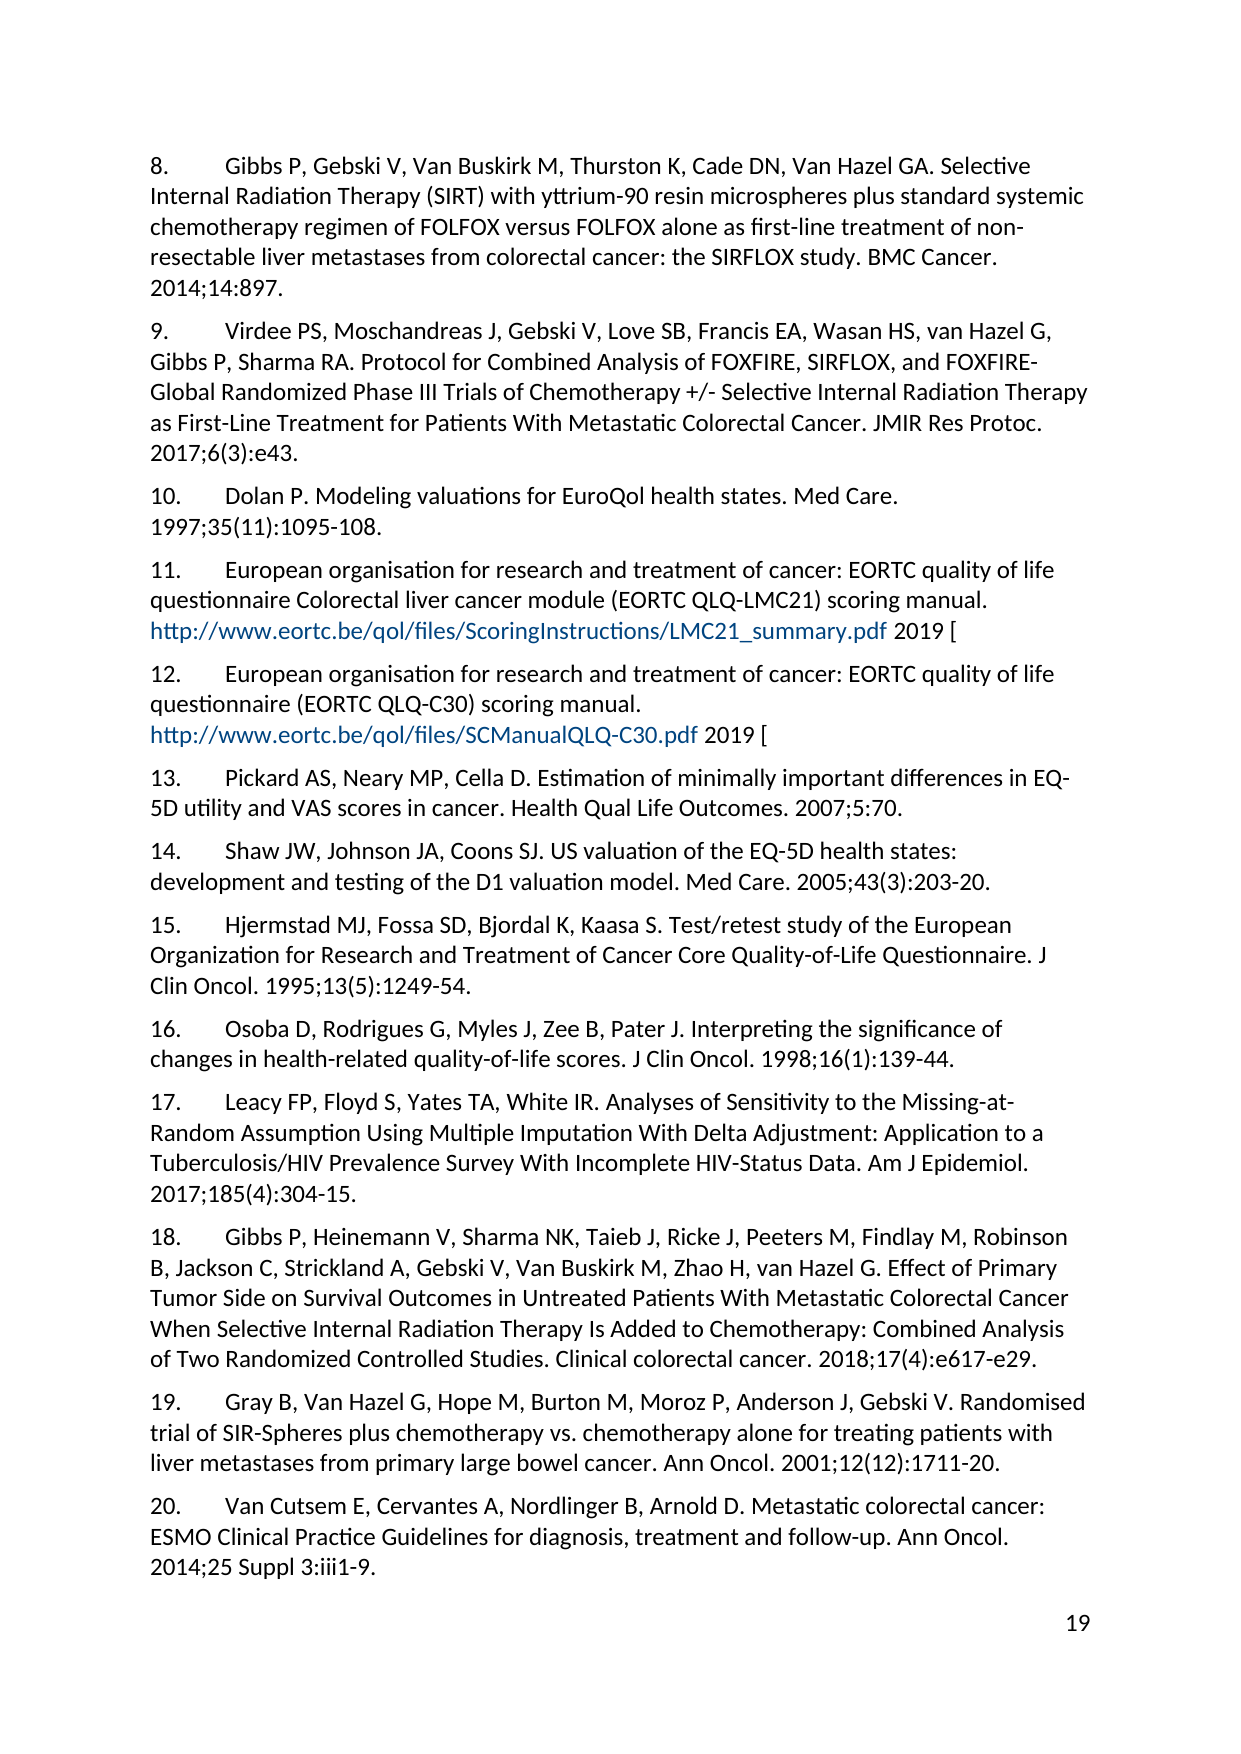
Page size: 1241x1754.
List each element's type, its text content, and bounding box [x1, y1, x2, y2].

text 18. Gibbs P, Heinemann V, Sharma NK, Taieb J, Ricke J, Peeters M, Findlay M, Robinson B, Jackson C, Strickland A, Gebski V, Van Buskirk M, Zhao H, van Hazel G. Effect of Primary Tumor Side on Survival Outcomes in Untreated Patients With Metastatic Colorectal Cancer When Selective Internal Radiation Therapy Is Added to Chemotherapy: Combined Analysis of Two Randomized Controlled Studies. Clinical colorectal cancer. 2018;17(4):e617-e29. [150, 1221, 1090, 1374]
text 10. Dolan P. Modeling valuations for EuroQol health states. Med Care. 1997;35(11):1095-108. [150, 480, 1090, 541]
text 13. Pickard AS, Neary MP, Cella D. Estimation of minimally important differences in EQ-5D utility and VAS scores in cancer. Health Qual Life Outcomes. 2007;5:70. [150, 762, 1090, 823]
text 19. Gray B, Van Hazel G, Hope M, Burton M, Moroz P, Anderson J, Gebski V. Randomised trial of SIR-Spheres plus chemotherapy vs. chemotherapy alone for treating patients with liver metastases from primary large bowel cancer. Ann Oncol. 2001;12(12):1711-20. [150, 1386, 1090, 1478]
text 12. European organisation for research and treatment of cancer: EORTC quality of life questionnaire (EORTC QLQ-C30) scoring manual. http://www.eortc.be/qol/files/SCManualQLQ-C30.pdf 2019 [ [150, 658, 1090, 749]
text 9. Virdee PS, Moschandreas J, Gebski V, Love SB, Francis EA, Wasan HS, van Hazel G, Gibbs P, Sharma RA. Protocol for Combined Analysis of FOXFIRE, SIRFLOX, and FOXFIRE-Global Randomized Phase III Trials of Chemotherapy +/- Selective Internal Radiation Therapy as First-Line Treatment for Patients With Metastatic Colorectal Cancer. JMIR Res Protoc. 2017;6(3):e43. [150, 315, 1090, 468]
text 20. Van Cutsem E, Cervantes A, Nordlinger B, Arnold D. Metastatic colorectal cancer: ESMO Clinical Practice Guidelines for diagnosis, treatment and follow-up. Ann Oncol. 2014;25 Suppl 3:iii1-9. [150, 1490, 1090, 1582]
text 14. Shaw JW, Johnson JA, Coons SJ. US valuation of the EQ-5D health states: development and testing of the D1 valuation model. Med Care. 2005;43(3):203-20. [150, 835, 1090, 896]
text 16. Osoba D, Rodrigues G, Myles J, Zee B, Pater J. Interpreting the significance of changes in health-related quality-of-life scores. J Clin Oncol. 1998;16(1):139-44. [150, 1013, 1090, 1074]
text 8. Gibbs P, Gebski V, Van Buskirk M, Thurston K, Cade DN, Van Hazel GA. Selective Internal Radiation Therapy (SIRT) with yttrium-90 resin microspheres plus standard systemic chemotherapy regimen of FOLFOX versus FOLFOX alone as first-line treatment of non-resectable liver metastases from colorectal cancer: the SIRFLOX study. BMC Cancer. 2014;14:897. [150, 150, 1090, 303]
text 17. Leacy FP, Floyd S, Yates TA, White IR. Analyses of Sensitivity to the Missing-at-Random Assumption Using Multiple Imputation With Delta Adjustment: Application to a Tuberculosis/HIV Prevalence Survey With Incomplete HIV-Status Data. Am J Epidemiol. 2017;185(4):304-15. [150, 1087, 1090, 1209]
text 11. European organisation for research and treatment of cancer: EORTC quality of life questionnaire Colorectal liver cancer module (EORTC QLQ-LMC21) scoring manual. http://www.eortc.be/qol/files/ScoringInstructions/LMC21_summary.pdf 2019 [ [150, 554, 1090, 645]
text 15. Hjermstad MJ, Fossa SD, Bjordal K, Kaasa S. Test/retest study of the European Organization for Research and Treatment of Cancer Core Quality-of-Life Questionnaire. J Clin Oncol. 1995;13(5):1249-54. [150, 909, 1090, 1001]
